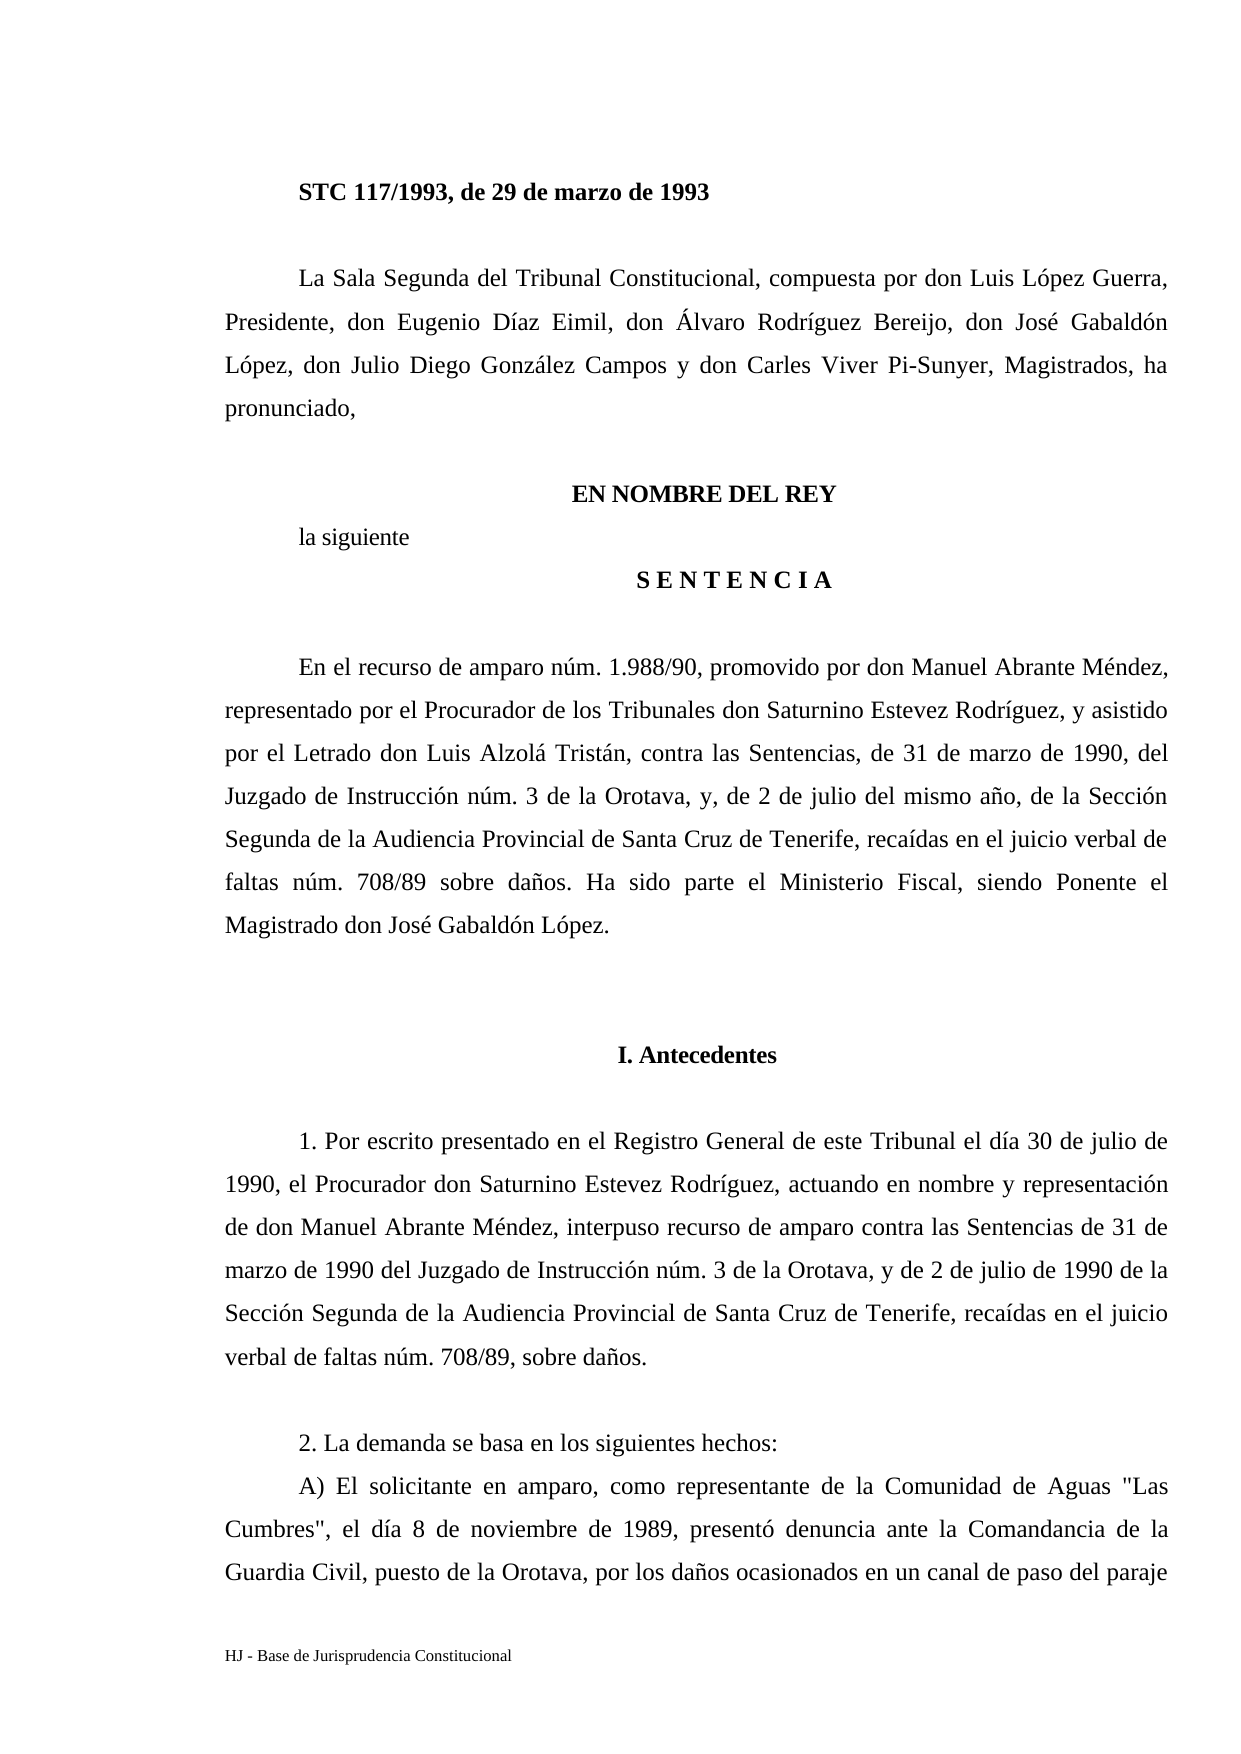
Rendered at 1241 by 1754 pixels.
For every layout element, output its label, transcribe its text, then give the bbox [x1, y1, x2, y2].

text En el recurso de amparo núm. 1.988/90, promovido por don Manuel Abrante Méndez, representado por el Procurador de los Tribunales don Saturnino Estevez Rodríguez, y asistido por el Letrado don Luis Alzolá Tristán, contra las Sentencias, de 31 de marzo de 1990, del Juzgado de Instrucción núm. 3 de la Orotava, y, de 2 de julio del mismo año, de la Sección Segunda de la Audiencia Provincial de Santa Cruz de Tenerife, recaídas en el juicio verbal de faltas núm. 708/89 sobre daños. Ha sido parte el Ministerio Fiscal, siendo Ponente el Magistrado don José Gabaldón López. [224, 652, 1169, 939]
text EN NOMBRE DEL REY [224, 479, 1110, 508]
text S E N T E N C I A [224, 565, 1169, 594]
text la siguiente [224, 522, 1110, 551]
text 2. La demanda se basa en los siguientes hechos: [224, 1428, 1169, 1457]
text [224, 1471, 1169, 1586]
text 1. Por escrito presentado en el Registro General de este Tribunal el día 30 de julio de 1990, el Procurador don Saturnino Estevez Rodríguez, actuando en nombre y representación de don Manuel Abrante Méndez, interpuso recurso de amparo contra las Sentencias de 31 de marzo de 1990 del Juzgado de Instrucción núm. 3 de la Orotava, y de 2 de julio de 1990 de la Sección Segunda de la Audiencia Provincial de Santa Cruz de Tenerife, recaídas en el juicio verbal de faltas núm. 708/89, sobre daños. [224, 1126, 1169, 1370]
text I. Antecedentes [224, 1040, 1169, 1068]
text STC 117/1993, de 29 de marzo de 1993 [224, 177, 1169, 206]
text La Sala Segunda del Tribunal Constitucional, compuesta por don Luis López Guerra, Presidente, don Eugenio Díaz Eimil, don Álvaro Rodríguez Bereijo, don José Gabaldón López, don Julio Diego González Campos y don Carles Viver Pi-Sunyer, Magistrados, ha pronunciado, [224, 263, 1169, 422]
